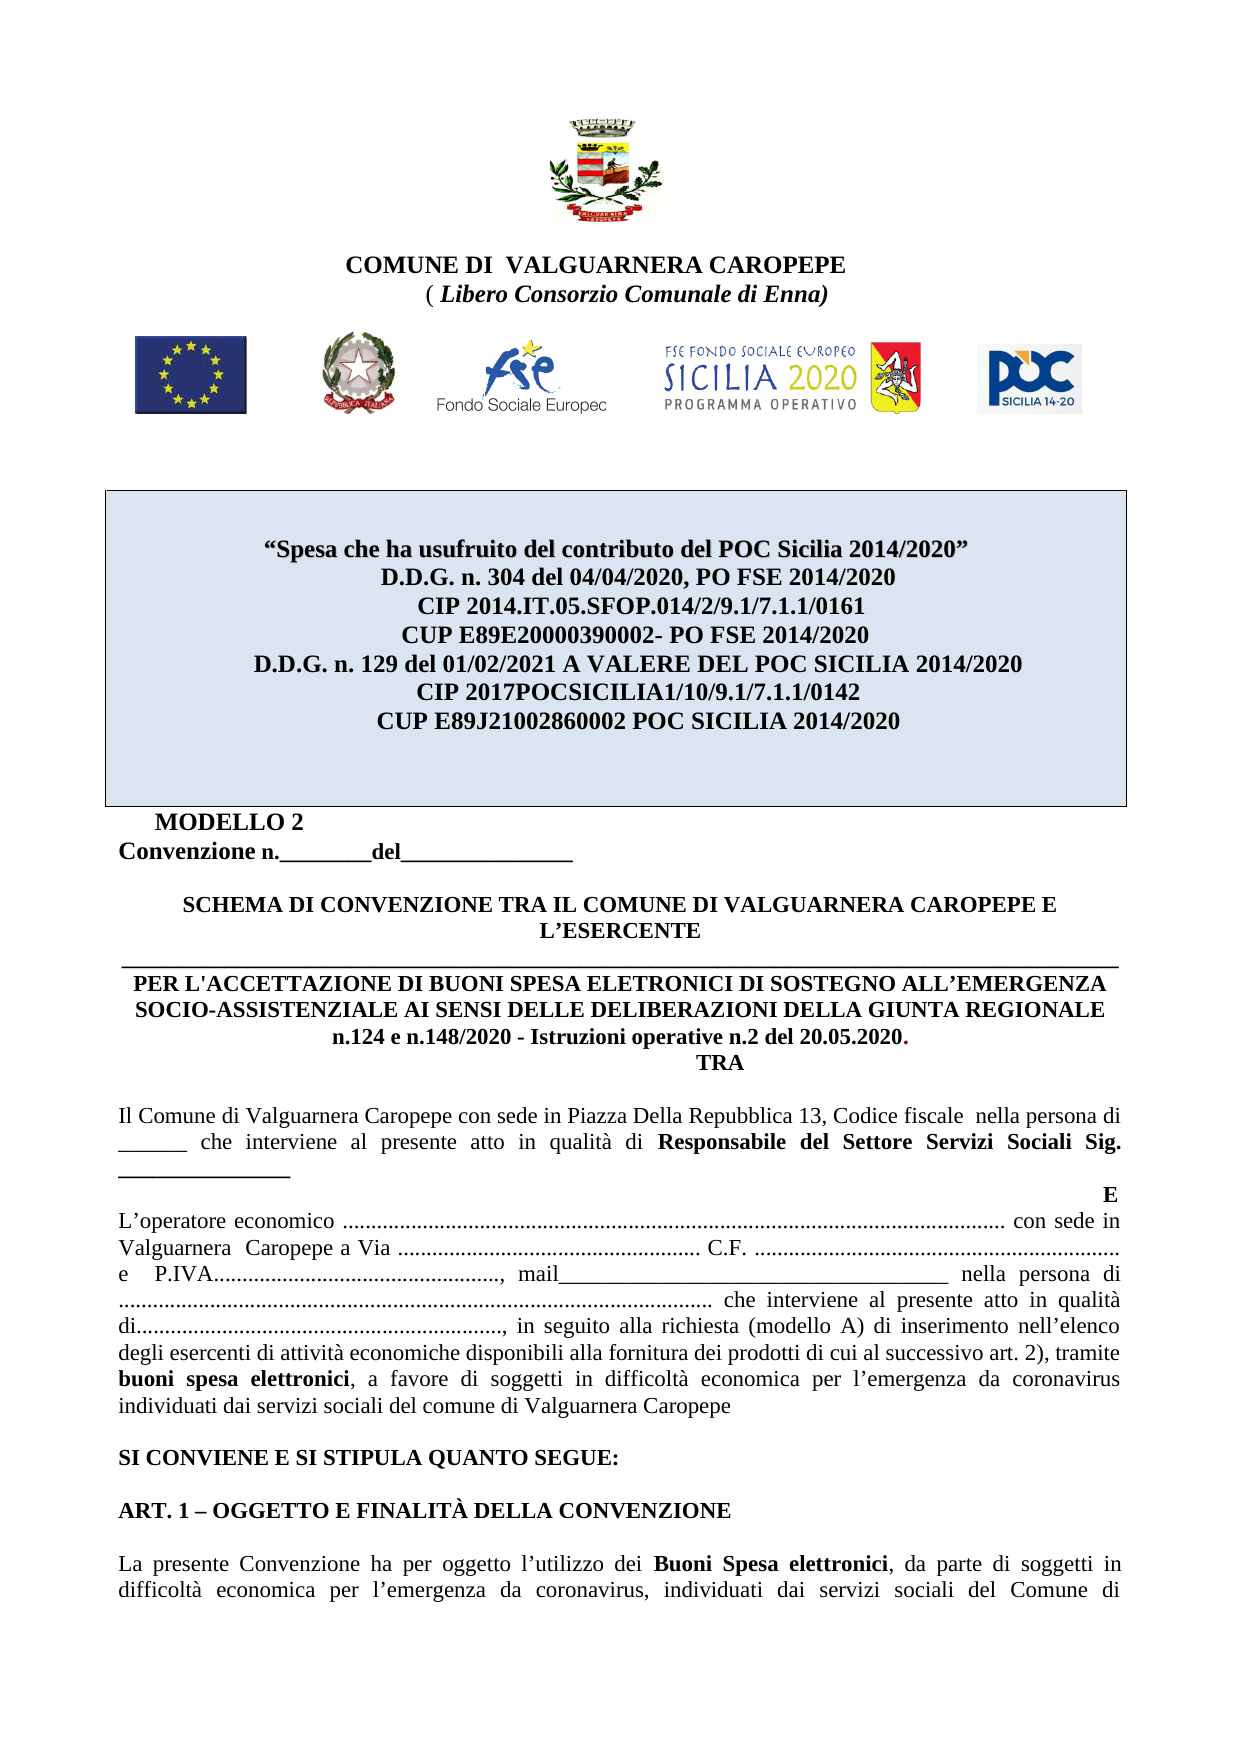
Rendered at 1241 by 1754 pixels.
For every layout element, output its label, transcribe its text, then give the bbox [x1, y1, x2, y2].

table_header COMUNE DI VALGUARNERA CAROPEPE ( Libero Consorzio Comunale di Enna) [107, 118, 1110, 489]
text Il Comune di Valguarnera Caropepe con sede in Piazza Della Repubblica 13, Codice fiscale nella persona di ______ che interviene al presente atto in qualità di Responsabile del Settore Servizi Sociali Sig. _______________ E L’operatore economico .................................................................................................................... con sede in Valguarnera Caropepe a Via ..................................................... C.F. ................................................................ e P.IVA.................................................., mail__________________________________ nella persona di ........................................................................................................ che interviene al presente atto in qualità di................................................................, in seguito alla richiesta (modello A) di inserimento nell’elenco degli esercenti di attività economiche disponibili alla fornitura dei prodotti di cui al successivo art. 2), tramite buoni spesa elettronici, a favore di soggetti in difficoltà economica per l’emergenza da coronavirus individuati dai servizi sociali del comune di Valguarnera Caropepe [118, 1075, 1122, 1418]
picture [437, 340, 607, 414]
text SI CONVIENE E SI STIPULA QUANTO SEGUE: [118, 1444, 1122, 1471]
text SCHEMA DI CONVENZIONE TRA IL COMUNE DI VALGUARNERA CAROPEPE E L’ESERCENTE _______________________________________________________________________________________ PER L'ACCETTAZIONE DI BUONI SPESA ELETRONICI DI SOSTEGNO ALL’EMERGENZA SOCIO-ASSISTENZIALE AI SENSI DELLE DELIBERAZIONI DELLA GIUNTA REGIONALE n.124 e n.148/2020 - Istruzioni operative n.2 del 20.05.2020. TRA [118, 864, 1122, 1075]
text MODELLO 2 [118, 807, 1122, 836]
table_cell “Spesa che ha usufruito del contributo del POC Sicilia 2014/2020” D.D.G. n. 304 del 04/04/2020, PO FSE 2014/2020 CIP 2014.IT.05.SFOP.014/2/9.1/7.1.1/0161 CUP E89E20000390002- PO FSE 2014/2020 D.D.G. n. 129 del 01/02/2021 A VALERE DEL POC SICILIA 2014/2020 CIP 2017POCSICILIA1/10/9.1/7.1.1/0142 CUP E89J21002860002 POC SICILIA 2014/2020 [106, 491, 1126, 806]
picture [298, 332, 420, 414]
text ART. 1 – OGGETTO E FINALITÀ DELLA CONVENZIONE [118, 1471, 1122, 1523]
text Convenzione n.________del_______________ [118, 836, 1122, 864]
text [118, 1523, 1122, 1602]
picture [550, 117, 664, 222]
